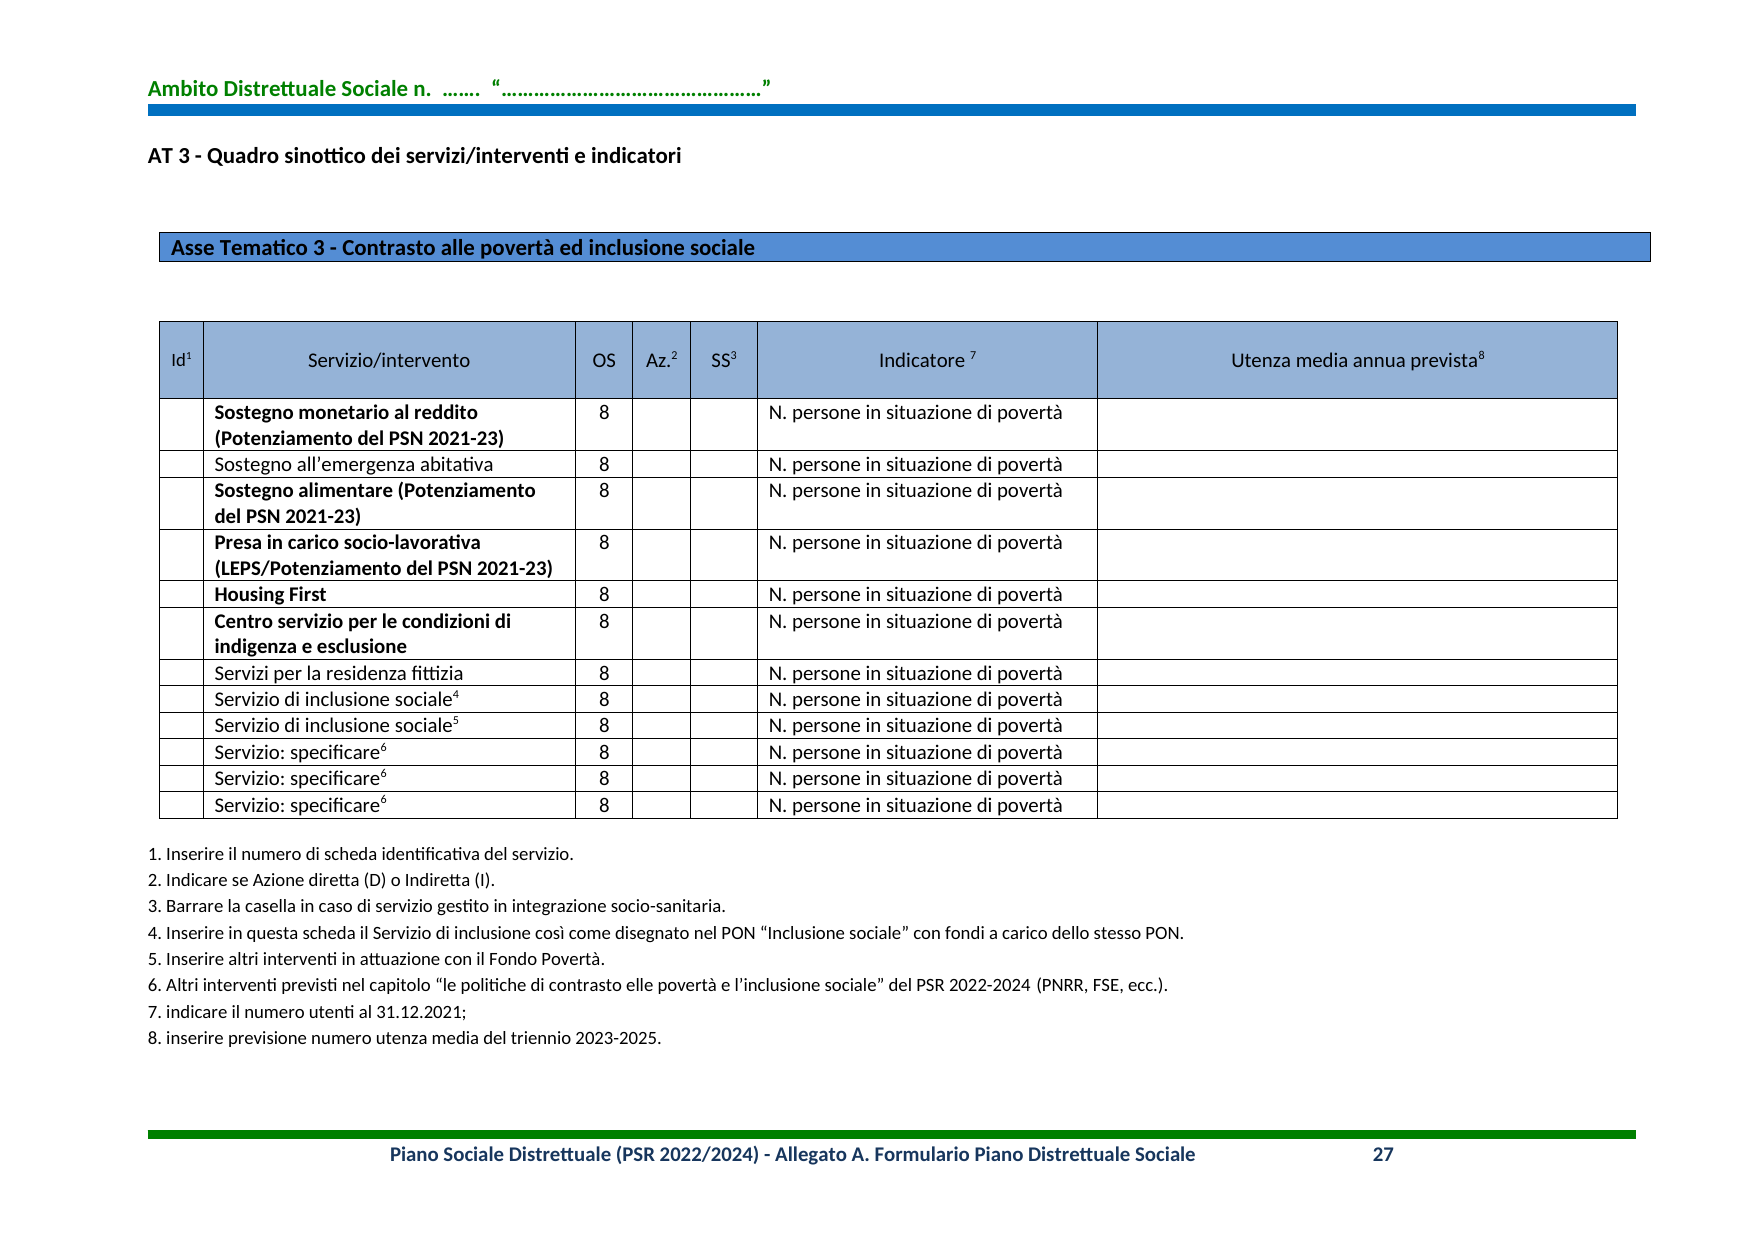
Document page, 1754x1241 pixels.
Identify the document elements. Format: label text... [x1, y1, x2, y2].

table_cell N. persone in situazione di povertà [758, 713, 1097, 738]
table_cell [691, 686, 757, 712]
text 3. Barrare la casella in caso di servizio gestito in integrazione socio-sanitaria. [148, 894, 1636, 917]
table_cell [1098, 608, 1617, 659]
table_cell Sostegno all’emergenza abitativa [204, 451, 575, 477]
table_cell Servizio: specificare6 [204, 766, 575, 791]
table_cell [633, 608, 690, 659]
table_cell [160, 399, 203, 450]
table_cell [691, 713, 757, 738]
table_cell [633, 792, 690, 817]
table_cell [633, 660, 690, 685]
table_header OS [576, 322, 632, 398]
table_cell N. persone in situazione di povertà [758, 660, 1097, 685]
table_cell N. persone in situazione di povertà [758, 739, 1097, 764]
table_cell 8 [576, 399, 632, 450]
table_cell [633, 451, 690, 477]
text 7. indicare il numero utenti al 31.12.2021; [148, 1000, 1636, 1023]
table_cell N. persone in situazione di povertà [758, 451, 1097, 477]
table_header Id1 [160, 322, 203, 398]
table_cell 8 [576, 478, 632, 528]
table_cell [160, 713, 203, 738]
text AT 3 - Quadro sinottico dei servizi/interventi e indicatori [148, 141, 1636, 169]
table_cell [1098, 739, 1617, 764]
table_cell [1098, 713, 1617, 738]
table_cell 8 [576, 451, 632, 477]
table_cell [691, 739, 757, 764]
table_cell 8 [576, 792, 632, 817]
table_cell [1098, 766, 1617, 791]
table_cell Servizio: specificare6 [204, 739, 575, 764]
table_cell [160, 530, 203, 580]
table_cell [633, 713, 690, 738]
table_header Servizio/intervento [204, 322, 575, 398]
table_cell 8 [576, 766, 632, 791]
table_cell [633, 686, 690, 712]
table_cell [1098, 478, 1617, 528]
table_cell N. persone in situazione di povertà [758, 792, 1097, 817]
table_cell Servizio di inclusione sociale5 [204, 713, 575, 738]
table_cell N. persone in situazione di povertà [758, 766, 1097, 791]
table_cell [691, 399, 757, 450]
text 1. Inserire il numero di scheda identificativa del servizio. [148, 842, 1636, 865]
table_cell Servizio: specificare6 [204, 792, 575, 817]
table_cell [160, 792, 203, 817]
table_cell 8 [576, 581, 632, 607]
table_cell 8 [576, 608, 632, 659]
table_header Asse Tematico 3 - Contrasto alle povertà ed inclusione sociale [160, 233, 1650, 261]
table_cell Housing First [204, 581, 575, 607]
table_cell Servizi per la residenza fittizia [204, 660, 575, 685]
table_header Az.2 [633, 322, 690, 398]
table_cell [1098, 530, 1617, 580]
table_cell [691, 451, 757, 477]
text 5. Inserire altri interventi in attuazione con il Fondo Povertà. [148, 947, 1636, 970]
text 8. inserire previsione numero utenza media del triennio 2023-2025. [148, 1026, 1636, 1049]
table_cell Centro servizio per le condizioni di indigenza e esclusione [204, 608, 575, 659]
table_header SS3 [691, 322, 757, 398]
table_cell N. persone in situazione di povertà [758, 581, 1097, 607]
table_cell [1098, 660, 1617, 685]
table_cell N. persone in situazione di povertà [758, 608, 1097, 659]
table_cell [160, 739, 203, 764]
table_cell [160, 581, 203, 607]
table_cell [160, 660, 203, 685]
table_cell 8 [576, 686, 632, 712]
table_cell N. persone in situazione di povertà [758, 399, 1097, 450]
table_cell [1098, 451, 1617, 477]
table_cell [633, 739, 690, 764]
table_cell [691, 530, 757, 580]
table_cell 8 [576, 713, 632, 738]
table_cell [633, 478, 690, 528]
table_cell [160, 608, 203, 659]
table_cell N. persone in situazione di povertà [758, 686, 1097, 712]
table_cell [160, 478, 203, 528]
table_cell [691, 581, 757, 607]
table_cell Sostegno alimentare (Potenziamento del PSN 2021-23) [204, 478, 575, 528]
table_cell [633, 581, 690, 607]
table_cell Servizio di inclusione sociale4 [204, 686, 575, 712]
table_cell [1098, 792, 1617, 817]
table_cell [160, 451, 203, 477]
table_cell [691, 478, 757, 528]
table_cell Sostegno monetario al reddito (Potenziamento del PSN 2021-23) [204, 399, 575, 450]
table_cell [160, 766, 203, 791]
table_cell 8 [576, 739, 632, 764]
table_cell [633, 766, 690, 791]
table_header Indicatore 7 [758, 322, 1097, 398]
table_cell [691, 792, 757, 817]
table_cell [633, 530, 690, 580]
table_cell 8 [576, 530, 632, 580]
table_header Utenza media annua prevista8 [1098, 322, 1617, 398]
table_cell N. persone in situazione di povertà [758, 530, 1097, 580]
table_cell [1098, 581, 1617, 607]
table_cell [691, 766, 757, 791]
table_cell 8 [576, 660, 632, 685]
table_cell N. persone in situazione di povertà [758, 478, 1097, 528]
text 4. Inserire in questa scheda il Servizio di inclusione così come disegnato nel PON “Inclusione sociale” con fondi a carico dello stesso PON. [148, 921, 1636, 944]
table_cell [691, 608, 757, 659]
text 6. Altri interventi previsti nel capitolo “le politiche di contrasto elle povertà e l’inclusione sociale” del PSR 2022-2024 (PNRR, FSE, ecc.). [148, 973, 1636, 996]
table_cell Presa in carico socio-lavorativa (LEPS/Potenziamento del PSN 2021-23) [204, 530, 575, 580]
table_cell [1098, 399, 1617, 450]
table_cell [633, 399, 690, 450]
table_cell [691, 660, 757, 685]
text 2. Indicare se Azione diretta (D) o Indiretta (I). [148, 868, 1636, 891]
table_cell [160, 686, 203, 712]
table_cell [1098, 686, 1617, 712]
